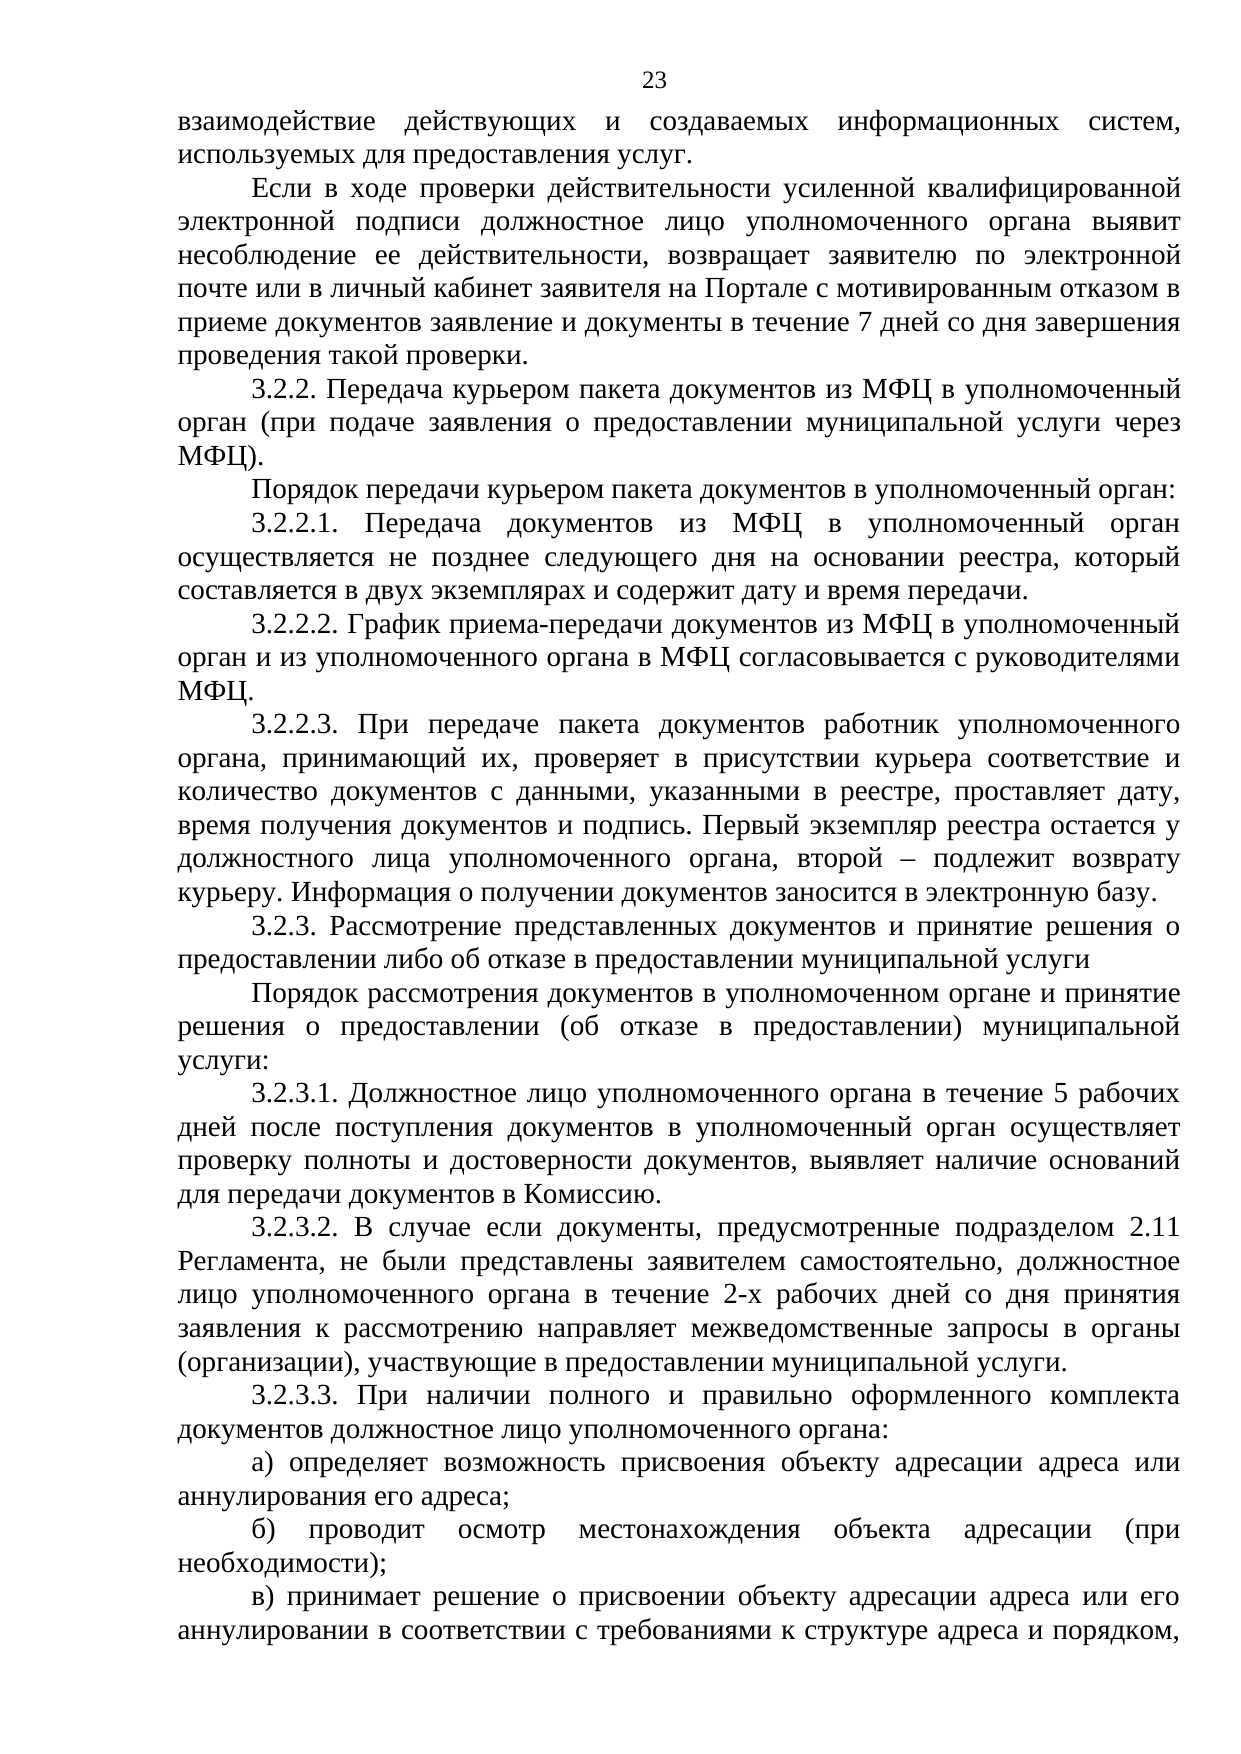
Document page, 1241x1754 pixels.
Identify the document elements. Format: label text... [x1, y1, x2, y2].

text Порядок передачи курьером пакета документов в уполномоченный орган: [177, 472, 1181, 505]
text 3.2.2.2. График приема-передачи документов из МФЦ в уполномоченный орган и из уполномоченного органа в МФЦ согласовывается с руководителями МФЦ. [177, 606, 1181, 706]
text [177, 103, 1182, 170]
text 3.2.3. Рассмотрение представленных документов и принятие решения о предоставлении либо об отказе в предоставлении муниципальной услуги [177, 908, 1181, 975]
text 3.2.3.3. При наличии полного и правильно оформленного комплекта документов должностное лицо уполномоченного органа: [177, 1377, 1181, 1444]
text Порядок рассмотрения документов в уполномоченном органе и принятие решения о предоставлении (об отказе в предоставлении) муниципальной услуги: [177, 975, 1181, 1075]
text Если в ходе проверки действительности усиленной квалифицированной электронной подписи должностное лицо уполномоченного органа выявит несоблюдение ее действительности, возвращает заявителю по электронной почте или в личный кабинет заявителя на Портале с мотивированным отказом в приеме документов заявление и документы в течение 7 дней со дня завершения проведения такой проверки. [177, 170, 1182, 371]
text 3.2.3.2. В случае если документы, предусмотренные подразделом 2.11 Регламента, не были представлены заявителем самостоятельно, должностное лицо уполномоченного органа в течение 2-х рабочих дней со дня принятия заявления к рассмотрению направляет межведомственные запросы в органы (организации), участвующие в предоставлении муниципальной услуги. [177, 1209, 1181, 1377]
text 3.2.2.3. При передаче пакета документов работник уполномоченного органа, принимающий их, проверяет в присутствии курьера соответствие и количество документов с данными, указанными в реестре, проставляет дату, время получения документов и подпись. Первый экземпляр реестра остается у должностного лица уполномоченного органа, второй – подлежит возврату курьеру. Информация о получении документов заносится в электронную базу. [177, 706, 1181, 908]
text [177, 1578, 1181, 1646]
text а) определяет возможность присвоения объекту адресации адреса или аннулирования его адреса; [177, 1444, 1181, 1511]
text 3.2.2. Передача курьером пакета документов из МФЦ в уполномоченный орган (при подаче заявления о предоставлении муниципальной услуги через МФЦ). [177, 371, 1182, 472]
text 3.2.2.1. Передача документов из МФЦ в уполномоченный орган осуществляется не позднее следующего дня на основании реестра, который составляется в двух экземплярах и содержит дату и время передачи. [177, 505, 1181, 606]
text 3.2.3.1. Должностное лицо уполномоченного органа в течение 5 рабочих дней после поступления документов в уполномоченный орган осуществляет проверку полноты и достоверности документов, выявляет наличие оснований для передачи документов в Комиссию. [177, 1075, 1181, 1209]
text б) проводит осмотр местонахождения объекта адресации (при необходимости); [177, 1511, 1181, 1578]
